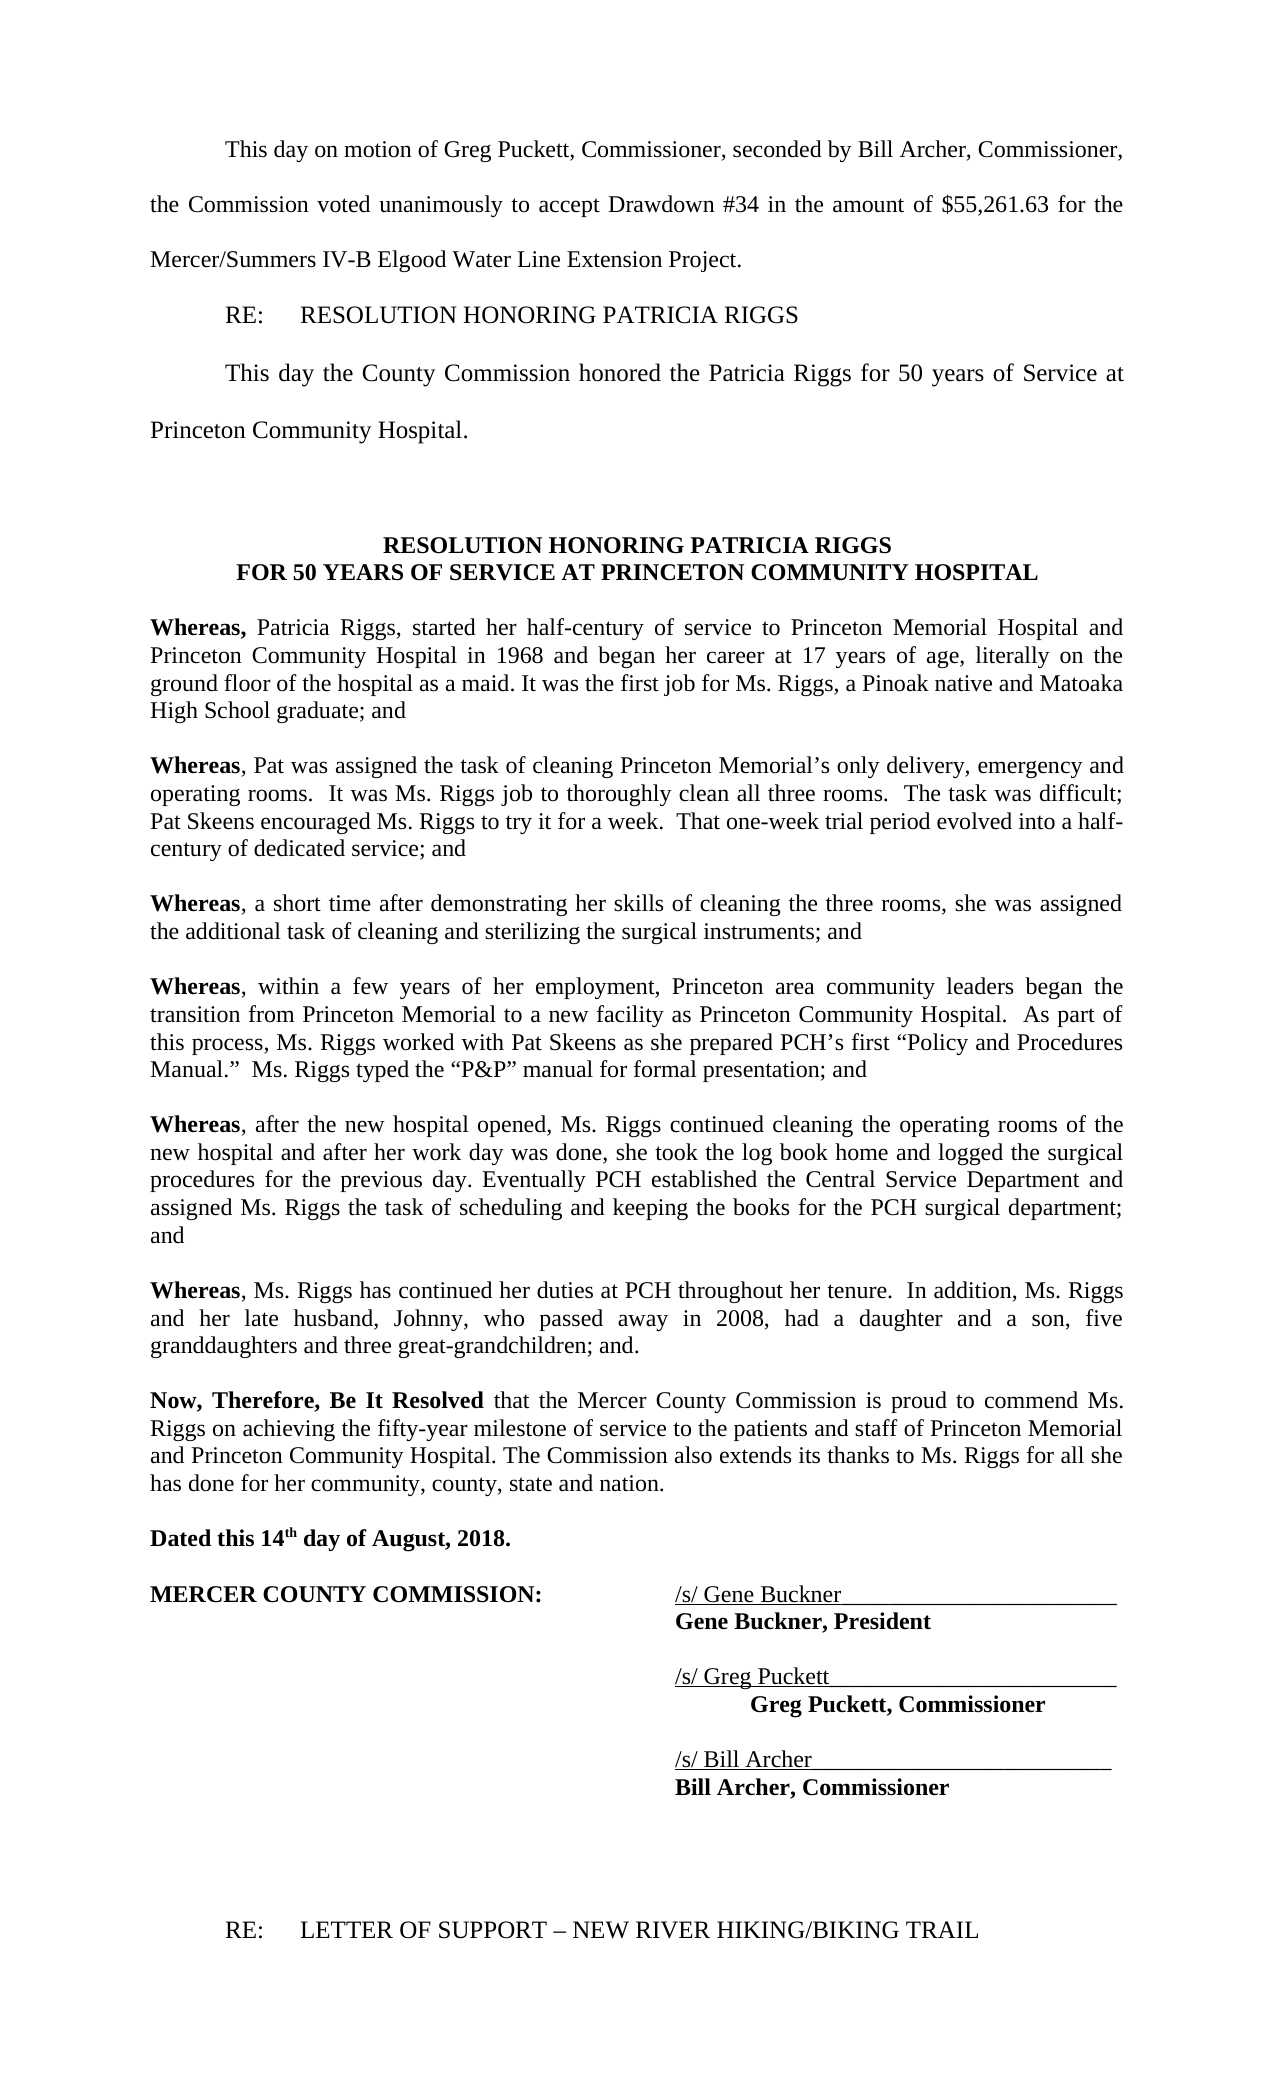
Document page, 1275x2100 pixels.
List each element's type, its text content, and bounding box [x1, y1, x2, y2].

text MERCER COUNTY COMMISSION: /s/ Gene Buckner_______________________ [150, 1579, 1125, 1607]
text /s/ Greg Puckett________________________ Greg Puckett, Commissioner [150, 1662, 1125, 1718]
text Whereas, within a few years of her employment, Princeton area community leaders began the transition from Princeton Memorial to a new facility as Princeton Community Hospital. As part of this process, Ms. Riggs worked with Pat Skeens as she prepared PCH’s first “Policy and Procedures Manual.” Ms. Riggs typed the “P&P” manual for formal presentation; and [150, 972, 1125, 1083]
text Now, Therefore, Be It Resolved that the Mercer County Commission is proud to commend Ms. Riggs on achieving the fifty-year milestone of service to the patients and staff of Princeton Memorial and Princeton Community Hospital. The Commission also extends its thanks to Ms. Riggs for all she has done for her community, county, state and nation. [150, 1386, 1125, 1497]
text Whereas, Patricia Riggs, started her half-century of service to Princeton Memorial Hospital and Princeton Community Hospital in 1968 and began her career at 17 years of age, literally on the ground floor of the hospital as a maid. It was the first job for Ms. Riggs, a Pinoak native and Matoaka High School graduate; and [150, 613, 1125, 724]
text Dated this 14th day of August, 2018. [150, 1524, 1125, 1552]
text Whereas, after the new hospital opened, Ms. Riggs continued cleaning the operating rooms of the new hospital and after her work day was done, she took the log book home and logged the surgical procedures for the previous day. Eventually PCH established the Central Service Department and assigned Ms. Riggs the task of scheduling and keeping the books for the PCH surgical department; and [150, 1110, 1125, 1248]
text This day on motion of Greg Puckett, Commissioner, seconded by Bill Archer, Commissioner, the Commission voted unanimously to accept Drawdown #34 in the amount of $55,261.63 for the Mercer/Summers IV-B Elgood Water Line Extension Project. [150, 135, 1125, 273]
text Whereas, a short time after demonstrating her skills of cleaning the three rooms, she was assigned the additional task of cleaning and sterilizing the surgical instruments; and [150, 889, 1125, 945]
text Whereas, Pat was assigned the task of cleaning Princeton Memorial’s only delivery, emergency and operating rooms. It was Ms. Riggs job to thoroughly clean all three rooms. The task was difficult; Pat Skeens encouraged Ms. Riggs to try it for a week. That one-week trial period evolved into a half-century of dedicated service; and [150, 751, 1125, 862]
text FOR 50 YEARS OF SERVICE AT PRINCETON COMMUNITY HOSPITAL [150, 558, 1125, 586]
text Whereas, Ms. Riggs has continued her duties at PCH throughout her tenure. In addition, Ms. Riggs and her late husband, Johnny, who passed away in 2008, had a daughter and a son, five granddaughters and three great-grandchildren; and. [150, 1276, 1125, 1359]
text This day the County Commission honored the Patricia Riggs for 50 years of Service at Princeton Community Hospital. [150, 358, 1125, 444]
text RESOLUTION HONORING PATRICIA RIGGS [150, 531, 1125, 558]
text RE: RESOLUTION HONORING PATRICIA RIGGS [150, 301, 1125, 329]
text Gene Buckner, President [150, 1607, 1125, 1635]
text /s/ Bill Archer_________________________ [150, 1745, 1125, 1773]
text RE: LETTER OF SUPPORT – NEW RIVER HIKING/BIKING TRAIL [150, 1915, 1125, 1944]
text Bill Archer, Commissioner [150, 1773, 1125, 1800]
